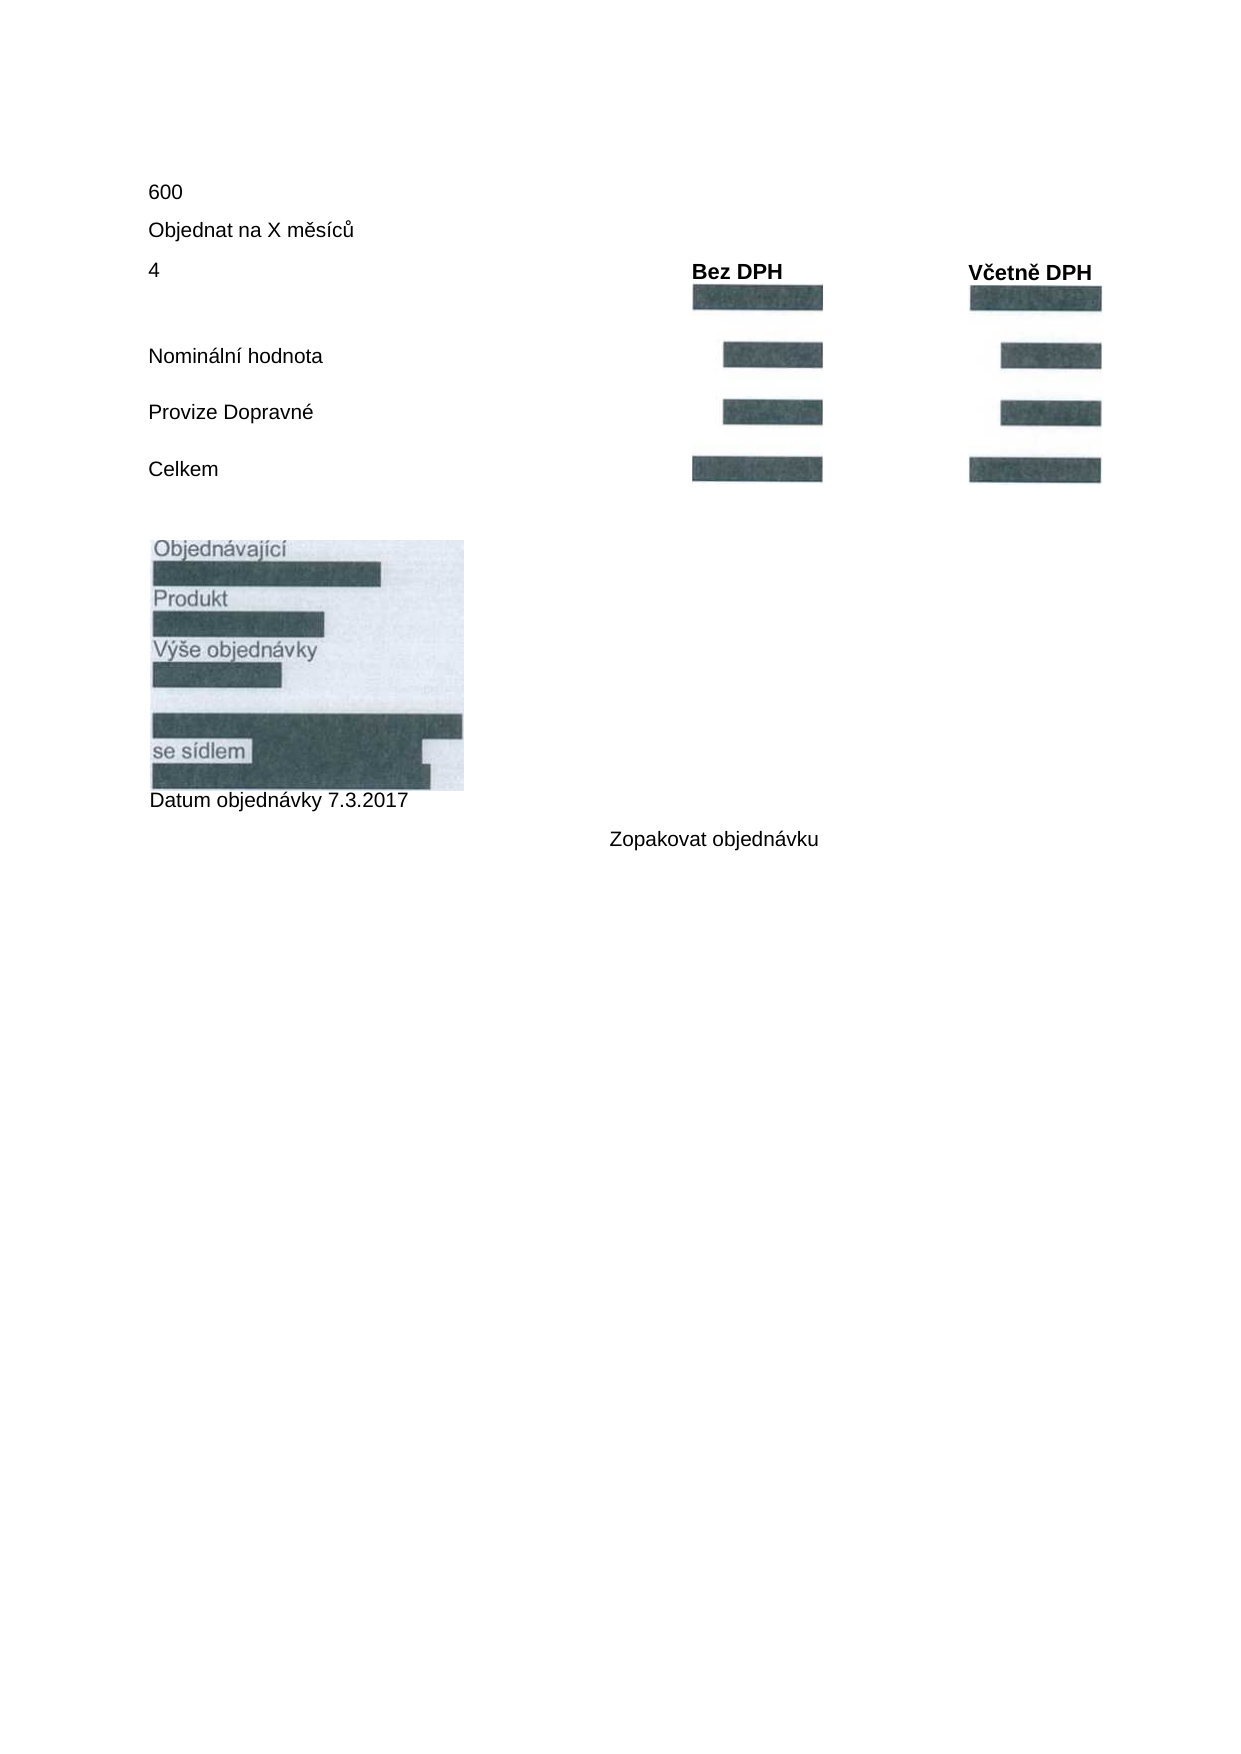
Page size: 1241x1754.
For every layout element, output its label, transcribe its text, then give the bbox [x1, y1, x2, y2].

text 600 [148, 179, 927, 204]
text Objednat na X měsíců [148, 217, 927, 242]
text Nominální hodnota Provize Dopravné Celkem [148, 318, 927, 487]
picture [692, 283, 824, 484]
text 4 [148, 257, 927, 282]
picture [149, 540, 464, 791]
picture [968, 285, 1103, 485]
